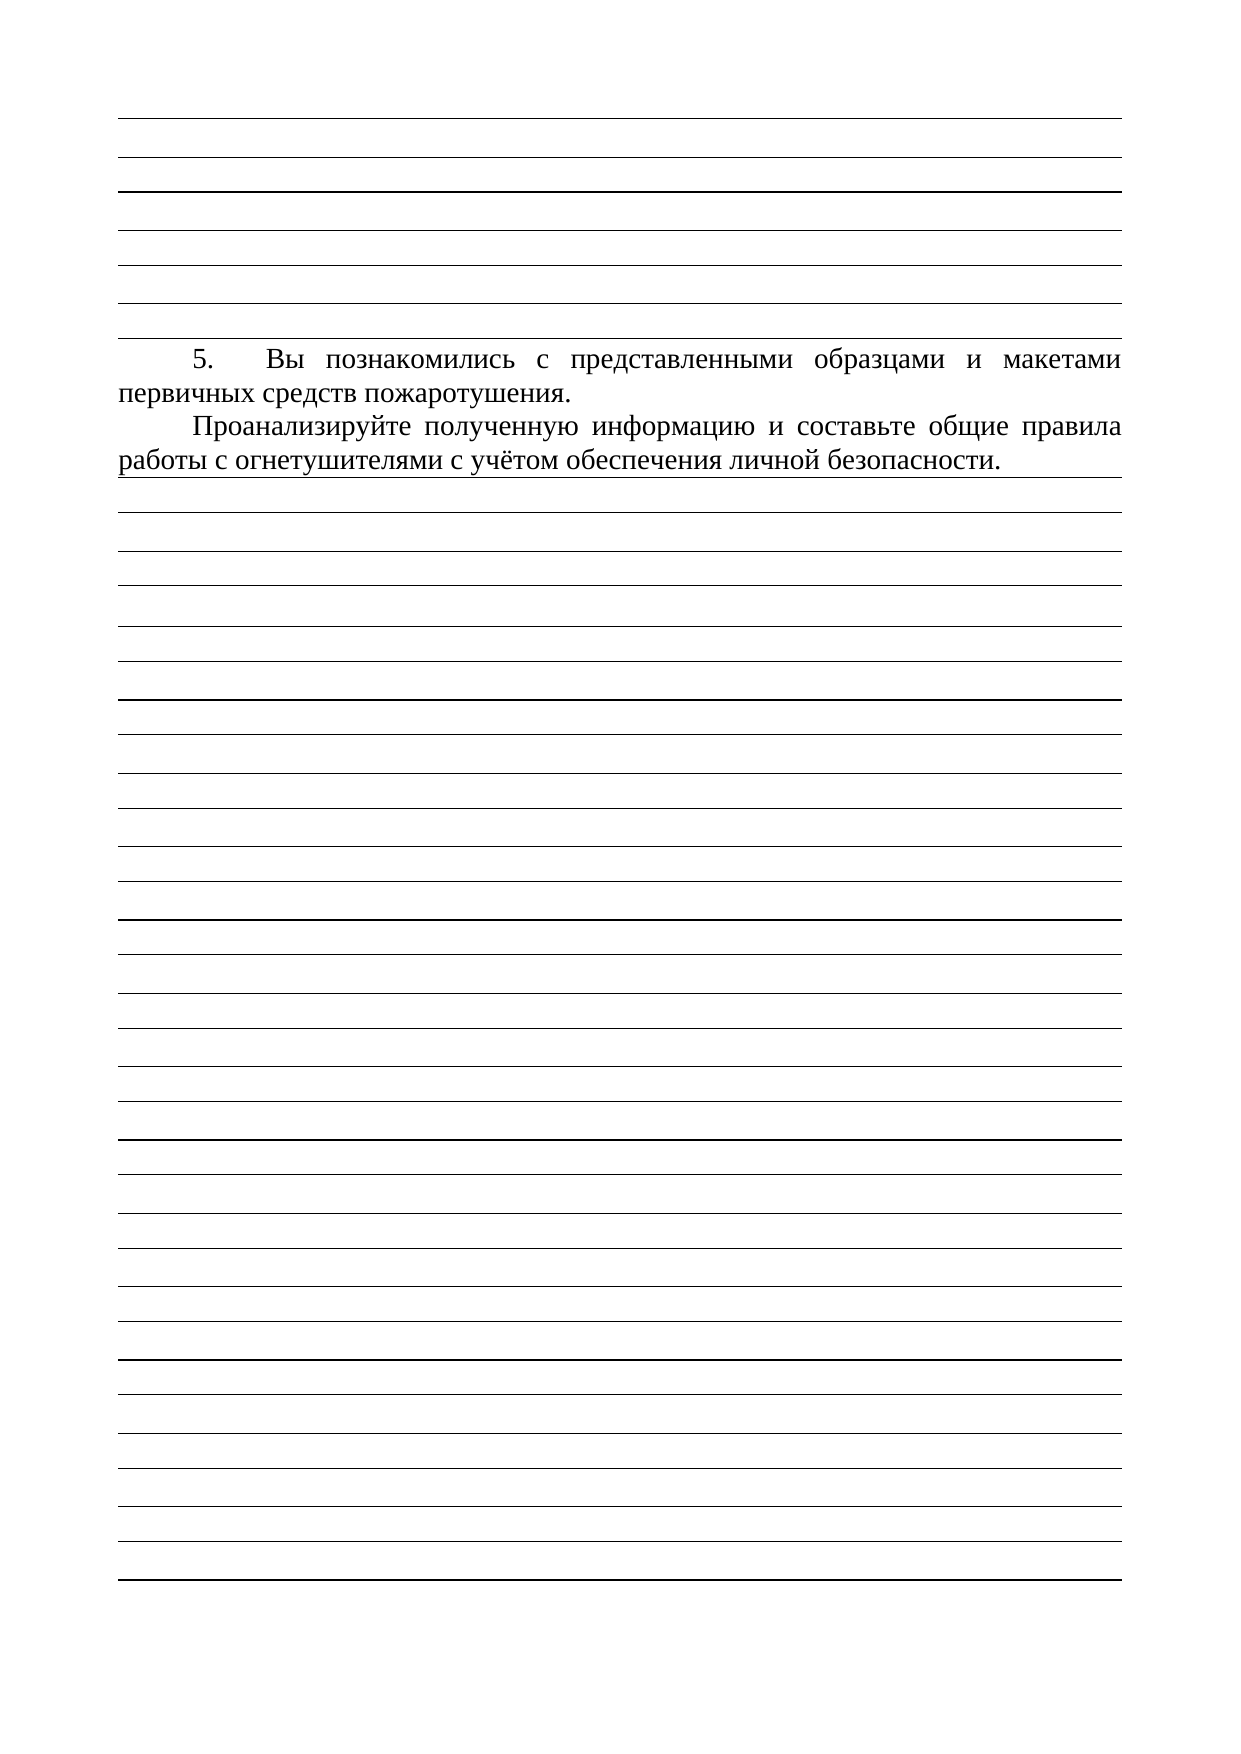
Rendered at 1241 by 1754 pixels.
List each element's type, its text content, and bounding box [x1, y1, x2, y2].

list Вы познакомились с представленными образцами и макетами первичных средств пожаротушения. [118, 339, 1122, 405]
text Проанализируйте полученную информацию и составьте общие правила работы с огнетушителями с учётом обеспечения личной безопасности. [118, 405, 1122, 477]
